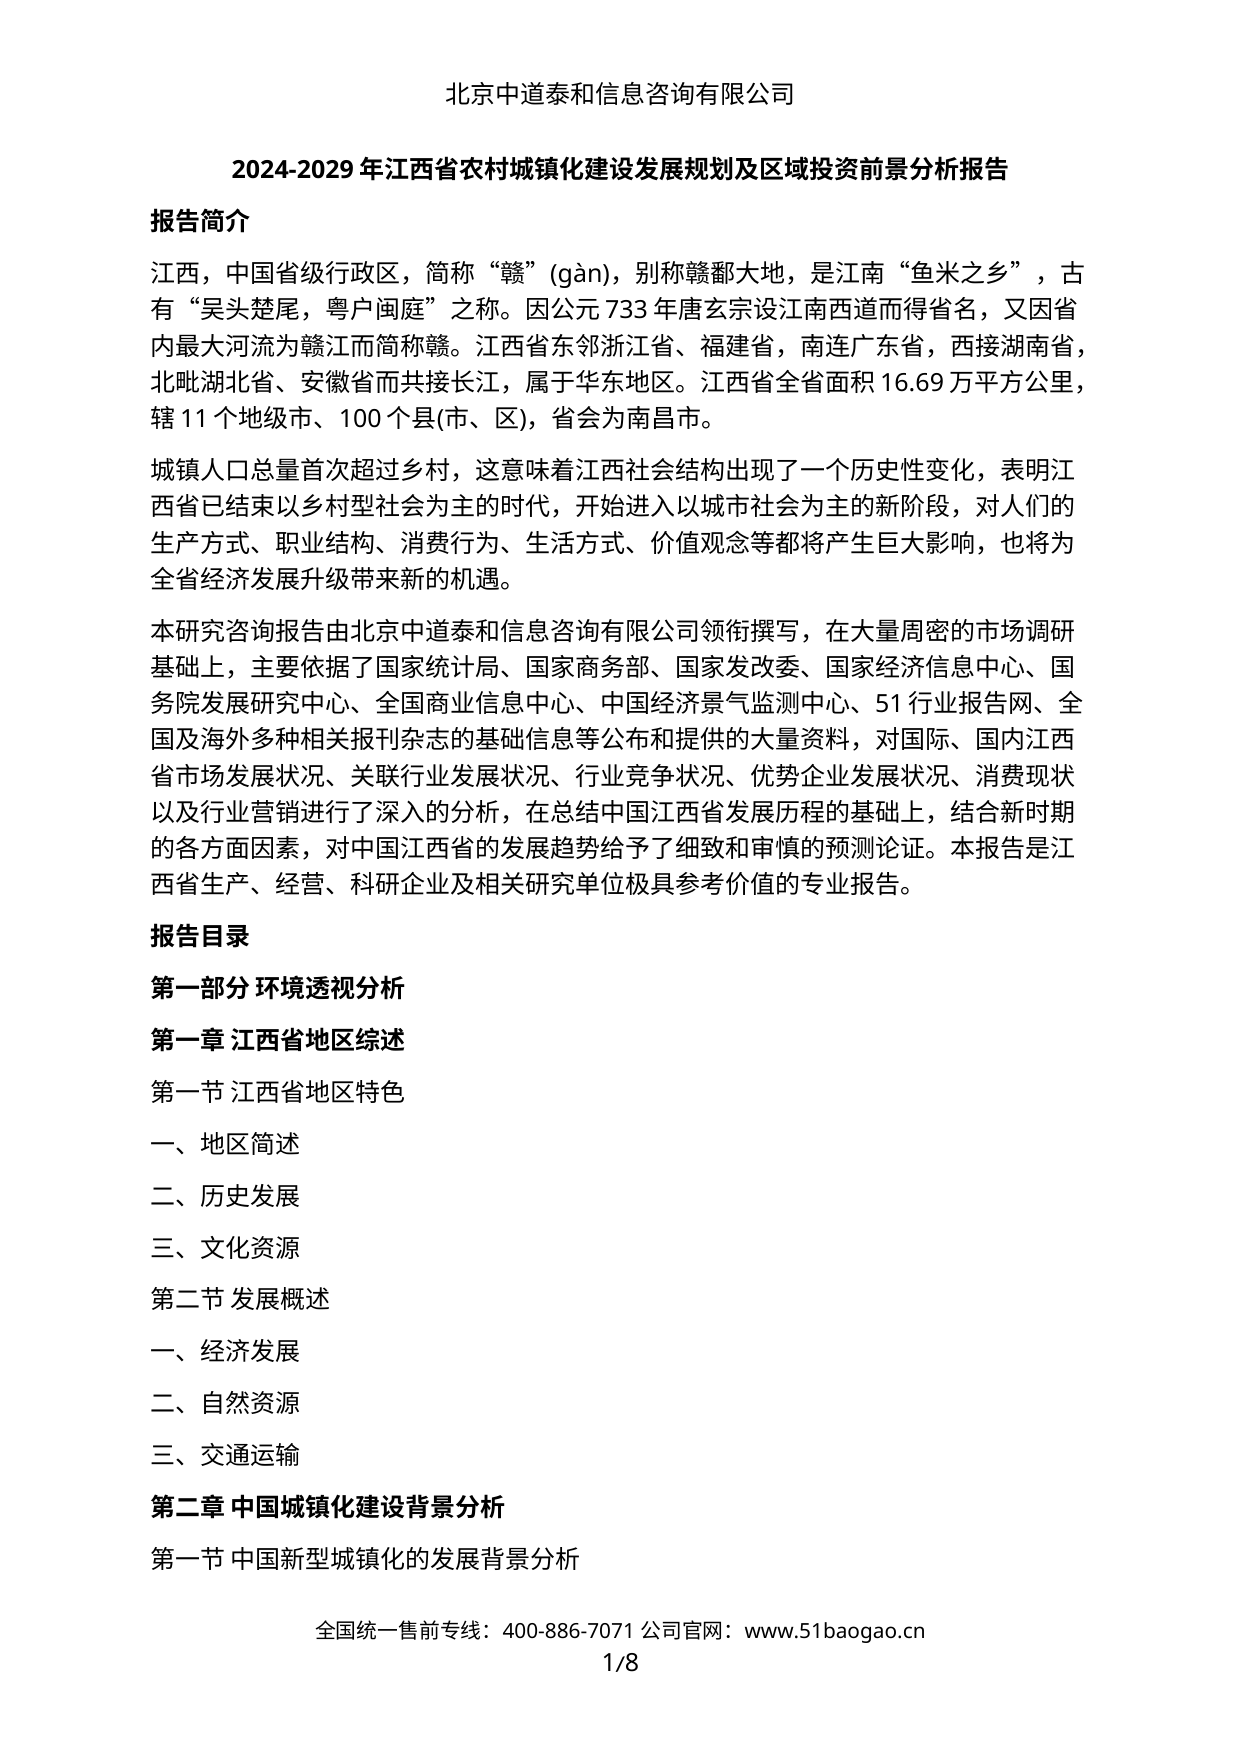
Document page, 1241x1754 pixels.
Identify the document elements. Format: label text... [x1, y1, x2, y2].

text 二、自然资源 [150, 1384, 1090, 1420]
text 第一部分 环境透视分析 [150, 969, 1090, 1005]
text 第二节 发展概述 [150, 1280, 1090, 1316]
text 三、文化资源 [150, 1228, 1090, 1264]
text 三、交通运输 [150, 1436, 1090, 1472]
text 第一节 江西省地区特色 [150, 1072, 1090, 1109]
text 本研究咨询报告由北京中道泰和信息咨询有限公司领衔撰写，在大量周密的市场调研基础上，主要依据了国家统计局、国家商务部、国家发改委、国家经济信息中心、国务院发展研究中心、全国商业信息中心、中国经济景气监测中心、51行业报告网、全国及海外多种相关报刊杂志的基础信息等公布和提供的大量资料，对国际、国内江西省市场发展状况、关联行业发展状况、行业竞争状况、优势企业发展状况、消费现状以及行业营销进行了深入的分析，在总结中国江西省发展历程的基础上，结合新时期的各方面因素，对中国江西省的发展趋势给予了细致和审慎的预测论证。本报告是江西省生产、经营、科研企业及相关研究单位极具参考价值的专业报告。 [150, 611, 1090, 901]
text 第二章 中国城镇化建设背景分析 [150, 1487, 1090, 1524]
text 报告简介 [150, 202, 1090, 238]
text 一、经济发展 [150, 1332, 1090, 1368]
text 一、地区简述 [150, 1124, 1090, 1161]
text 第一节 中国新型城镇化的发展背景分析 [150, 1539, 1090, 1576]
text 2024-2029年江西省农村城镇化建设发展规划及区域投资前景分析报告 [150, 150, 1090, 186]
text 第一章 江西省地区综述 [150, 1021, 1090, 1057]
text 二、历史发展 [150, 1176, 1090, 1212]
text 报告目录 [150, 917, 1090, 953]
text 城镇人口总量首次超过乡村，这意味着江西社会结构出现了一个历史性变化，表明江西省已结束以乡村型社会为主的时代，开始进入以城市社会为主的新阶段，对人们的生产方式、职业结构、消费行为、生活方式、价值观念等都将产生巨大影响，也将为全省经济发展升级带来新的机遇。 [150, 451, 1090, 596]
text 江西，中国省级行政区，简称“赣”(gàn)，别称赣鄱大地，是江南“鱼米之乡”，古有“吴头楚尾，粤户闽庭”之称。因公元733年唐玄宗设江南西道而得省名，又因省内最大河流为赣江而简称赣。江西省东邻浙江省、福建省，南连广东省，西接湖南省，北毗湖北省、安徽省而共接长江，属于华东地区。江西省全省面积16.69万平方公里，辖11个地级市、100个县(市、区)，省会为南昌市。 [150, 254, 1090, 435]
